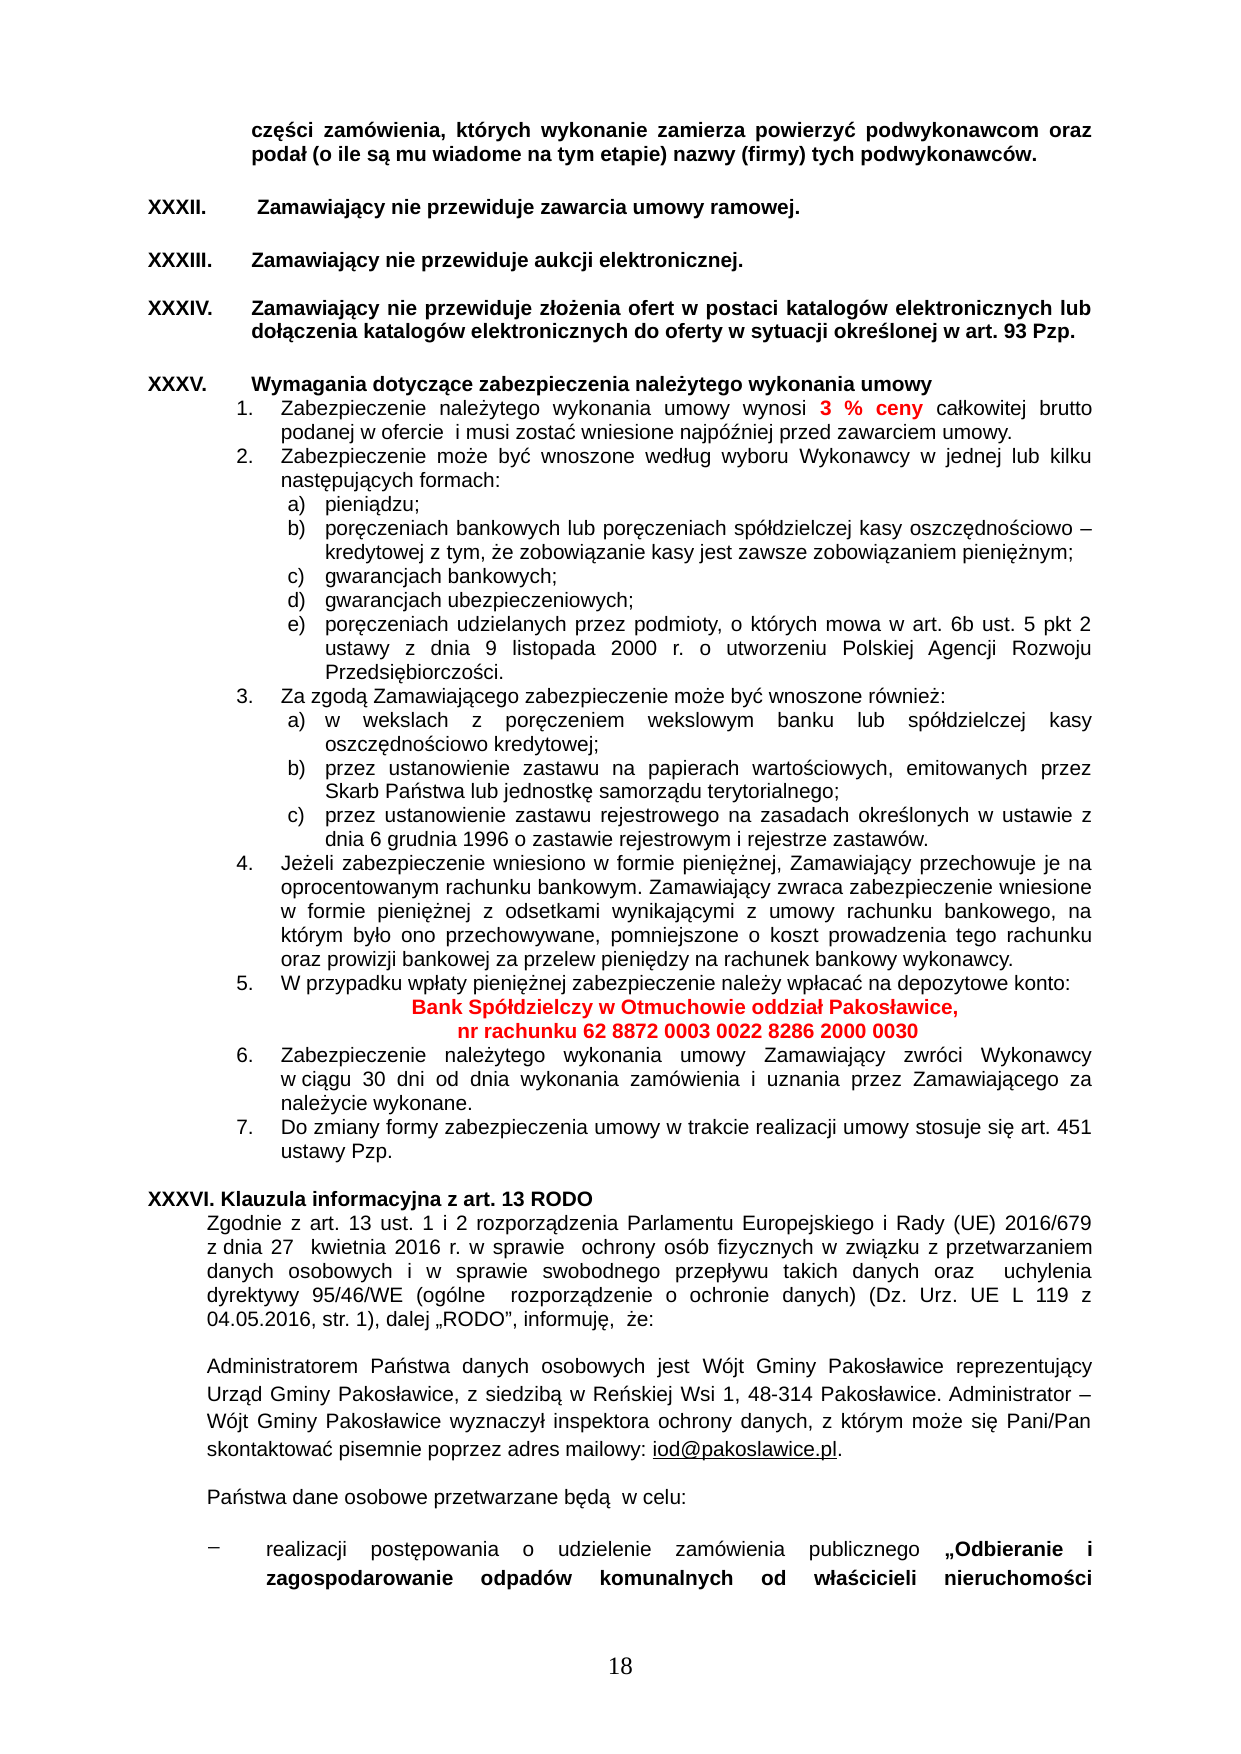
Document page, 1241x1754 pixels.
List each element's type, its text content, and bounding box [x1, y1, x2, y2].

list Zamawiający nie przewiduje złożenia ofert w postaci katalogów elektronicznych lub dołączenia katalogów elektronicznych do oferty w sytuacji określonej w art. 93 Pzp. [148, 295, 1093, 343]
text Zgodnie z art. 13 ust. 1 i 2 rozporządzenia Parlamentu Europejskiego i Rady (UE) 2016/679 z dnia 27 kwietnia 2016 r. w sprawie ochrony osób fizycznych w związku z przetwarzaniem danych osobowych i w sprawie swobodnego przepływu takich danych oraz uchylenia dyrektywy 95/46/WE (ogólne rozporządzenie o ochronie danych) (Dz. Urz. UE L 119 z 04.05.2016, str. 1), dalej „RODO”, informuję, że: [207, 1211, 1093, 1330]
text Państwa dane osobowe przetwarzane będą w celu: [207, 1485, 1093, 1509]
list Do zmiany formy zabezpieczenia umowy w trakcie realizacji umowy stosuje się art. 451 ustawy Pzp. [236, 1115, 1093, 1163]
list Zabezpieczenie należytego wykonania umowy wynosi 3 % ceny całkowitej brutto podanej w ofercie i musi zostać wniesione najpóźniej przed zawarciem umowy. [236, 396, 1093, 444]
list pieniądzu; [287, 492, 1093, 516]
list Za zgodą Zamawiającego zabezpieczenie może być wnoszone również: [236, 683, 1093, 707]
list poręczeniach udzielanych przez podmioty, o których mowa w art. 6b ust. 5 pkt 2 ustawy z dnia 9 listopada 2000 r. o utworzeniu Polskiej Agencji Rozwoju Przedsiębiorczości. [287, 612, 1093, 683]
list Jeżeli zabezpieczenie wniesiono w formie pieniężnej, Zamawiający przechowuje je na oprocentowanym rachunku bankowym. Zamawiający zwraca zabezpieczenie wniesione w formie pieniężnej z odsetkami wynikającymi z umowy rachunku bankowego, na którym było ono przechowywane, pomniejszone o koszt prowadzenia tego rachunku oraz prowizji bankowej za przelew pieniędzy na rachunek bankowy wykonawcy. [236, 851, 1093, 971]
list Zabezpieczenie należytego wykonania umowy Zamawiający zwróci Wykonawcy w ciągu 30 dni od dnia wykonania zamówienia i uznania przez Zamawiającego za należycie wykonane. [236, 1043, 1093, 1115]
text Bank Spółdzielczy w Otmuchowie oddział Pakosławice, nr rachunku 62 8872 0003 0022 8286 2000 0030 [283, 995, 1093, 1043]
list Zamawiający nie przewiduje aukcji elektronicznej. [148, 247, 1093, 271]
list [207, 1533, 1093, 1590]
list w wekslach z poręczeniem wekslowym banku lub spółdzielczej kasy oszczędnościowo kredytowej; [287, 707, 1093, 755]
list gwarancjach bankowych; [287, 564, 1093, 588]
list przez ustanowienie zastawu na papierach wartościowych, emitowanych przez Skarb Państwa lub jednostkę samorządu terytorialnego; [287, 755, 1093, 803]
text Administratorem Państwa danych osobowych jest Wójt Gminy Pakosławice reprezentujący Urząd Gminy Pakosławice, z siedzibą w Reńskiej Wsi 1, 48-314 Pakosławice. Administrator – Wójt Gminy Pakosławice wyznaczył inspektora ochrony danych, z którym może się Pani/Pan skontaktować pisemnie poprzez adres mailowy: iod@pakoslawice.pl. [207, 1354, 1093, 1461]
list Wymagania dotyczące zabezpieczenia należytego wykonania umowy [148, 372, 1093, 396]
text XXXVI. Klauzula informacyjna z art. 13 RODO [148, 1187, 1093, 1211]
list Zabezpieczenie może być wnoszone według wyboru Wykonawcy w jednej lub kilku następujących formach: [236, 444, 1093, 492]
list poręczeniach bankowych lub poręczeniach spółdzielczej kasy oszczędnościowo – kredytowej z tym, że zobowiązanie kasy jest zawsze zobowiązaniem pieniężnym; [287, 516, 1093, 564]
list Zamawiający nie przewiduje zawarcia umowy ramowej. [148, 195, 1093, 219]
list W przypadku wpłaty pieniężnej zabezpieczenie należy wpłacać na depozytowe konto: [236, 971, 1093, 995]
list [148, 118, 1093, 166]
list przez ustanowienie zastawu rejestrowego na zasadach określonych w ustawie z dnia 6 grudnia 1996 o zastawie rejestrowym i rejestrze zastawów. [287, 803, 1093, 851]
list gwarancjach ubezpieczeniowych; [287, 588, 1093, 612]
